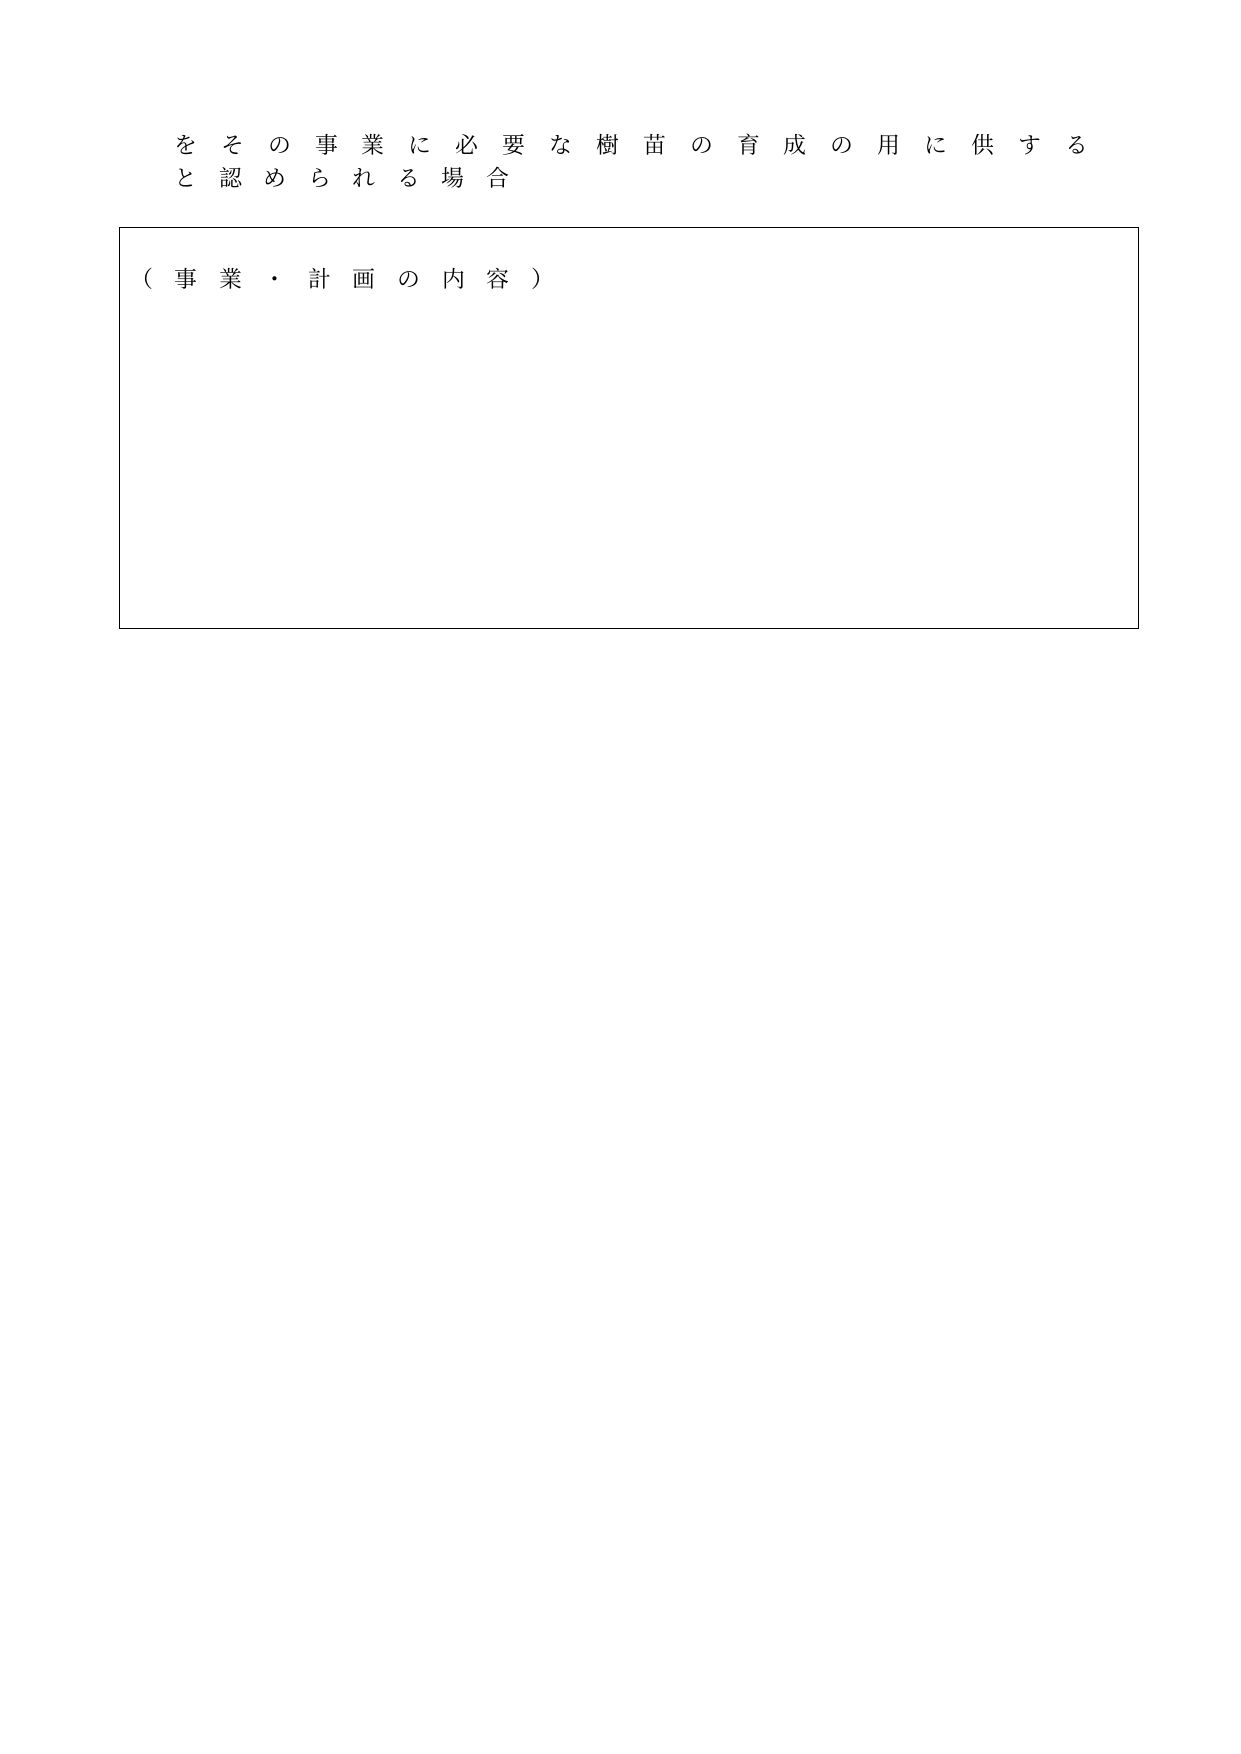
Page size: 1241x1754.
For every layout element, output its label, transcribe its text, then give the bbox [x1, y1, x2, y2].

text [131, 127, 1109, 194]
table_header （事業・計画の内容） [120, 228, 1138, 628]
